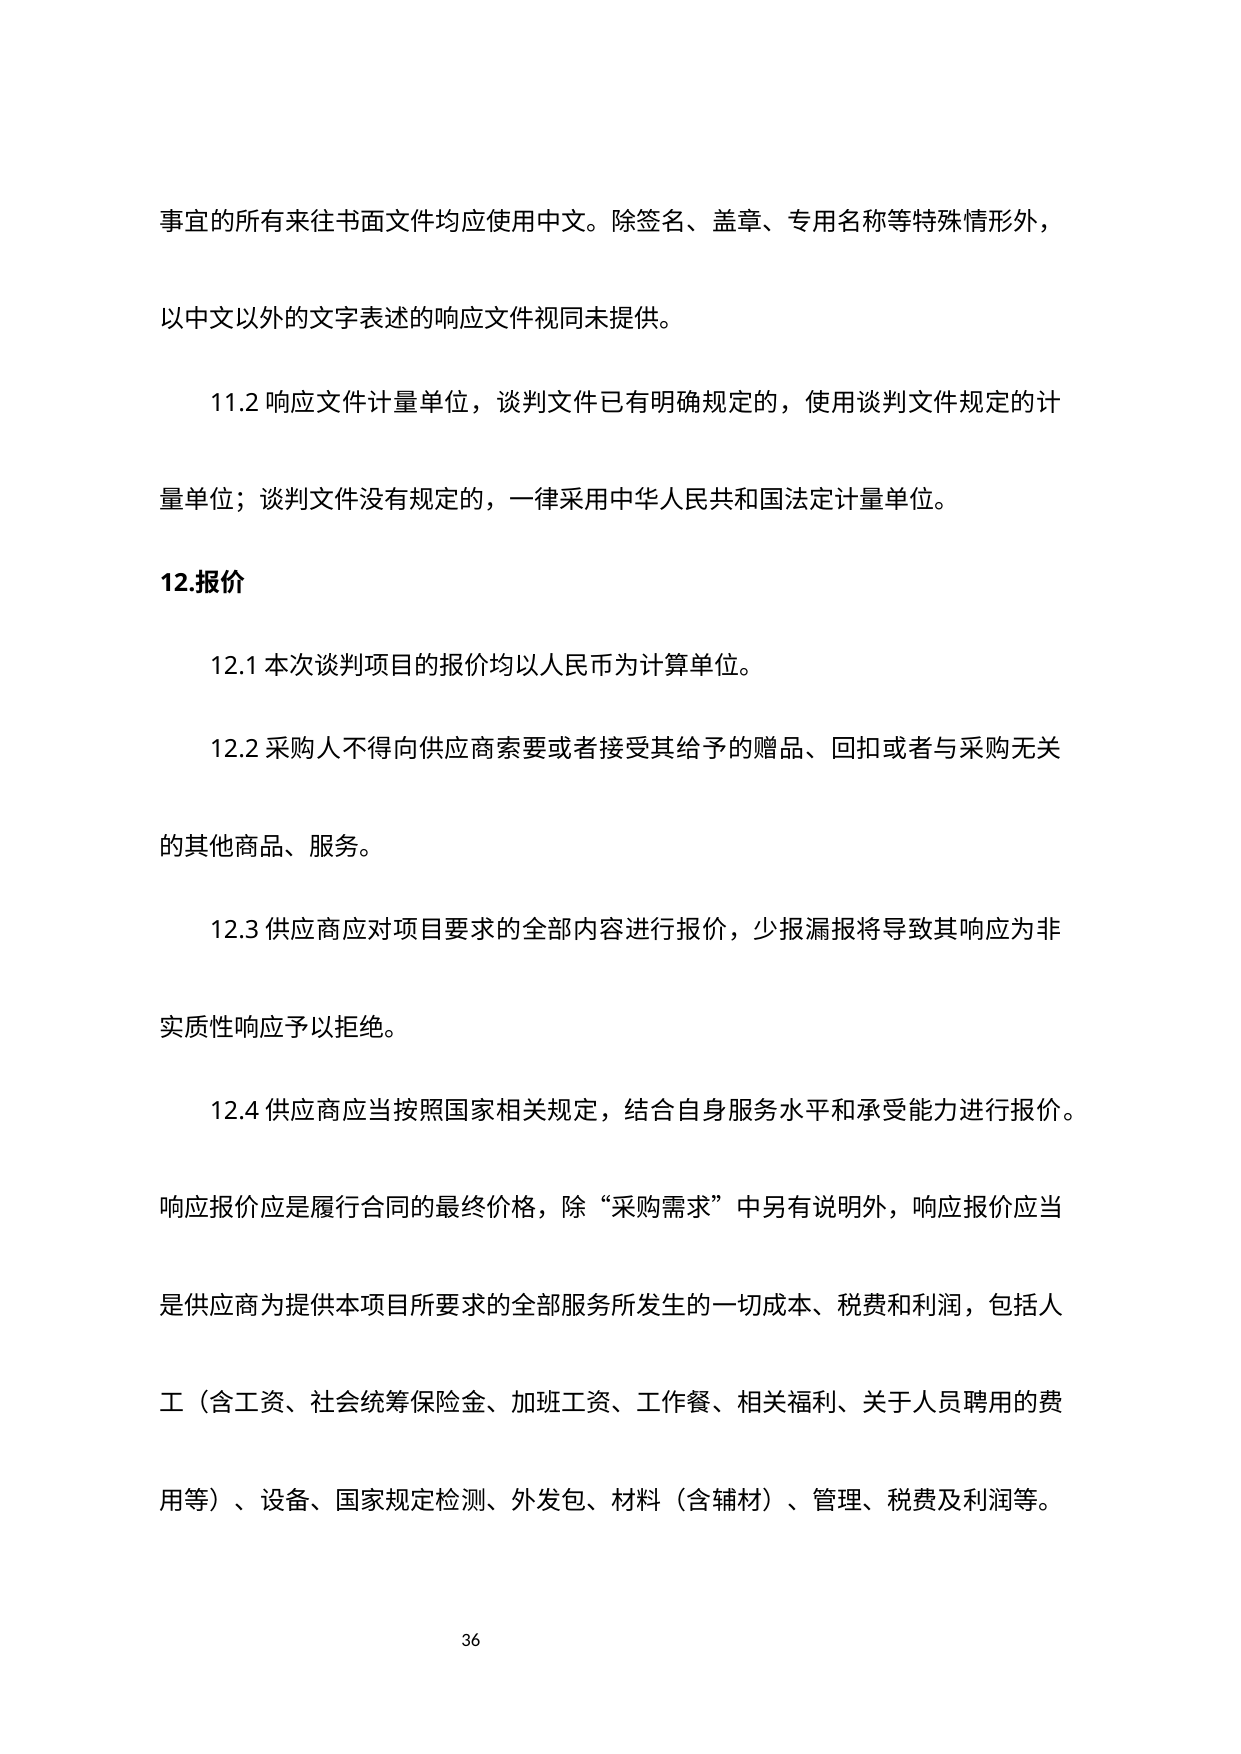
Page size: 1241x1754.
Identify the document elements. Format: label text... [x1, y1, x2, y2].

text 12.报价 [159, 548, 1063, 613]
text 12.3供应商应对项目要求的全部内容进行报价，少报漏报将导致其响应为非实质性响应予以拒绝。 [159, 895, 1063, 1058]
text 11.2响应文件计量单位，谈判文件已有明确规定的，使用谈判文件规定的计量单位；谈判文件没有规定的，一律采用中华人民共和国法定计量单位。 [159, 368, 1063, 530]
text 11.1供应商提交的响应文件以及供应商与采购人、采购代理机构就有关采购事宜的所有来往书面文件均应使用中文。除签名、盖章、专用名称等特殊情形外，以中文以外的文字表述的响应文件视同未提供。 [159, 187, 1063, 349]
text 12.1本次谈判项目的报价均以人民币为计算单位。 [159, 631, 1063, 696]
text 12.2采购人不得向供应商索要或者接受其给予的赠品、回扣或者与采购无关的其他商品、服务。 [159, 714, 1063, 877]
